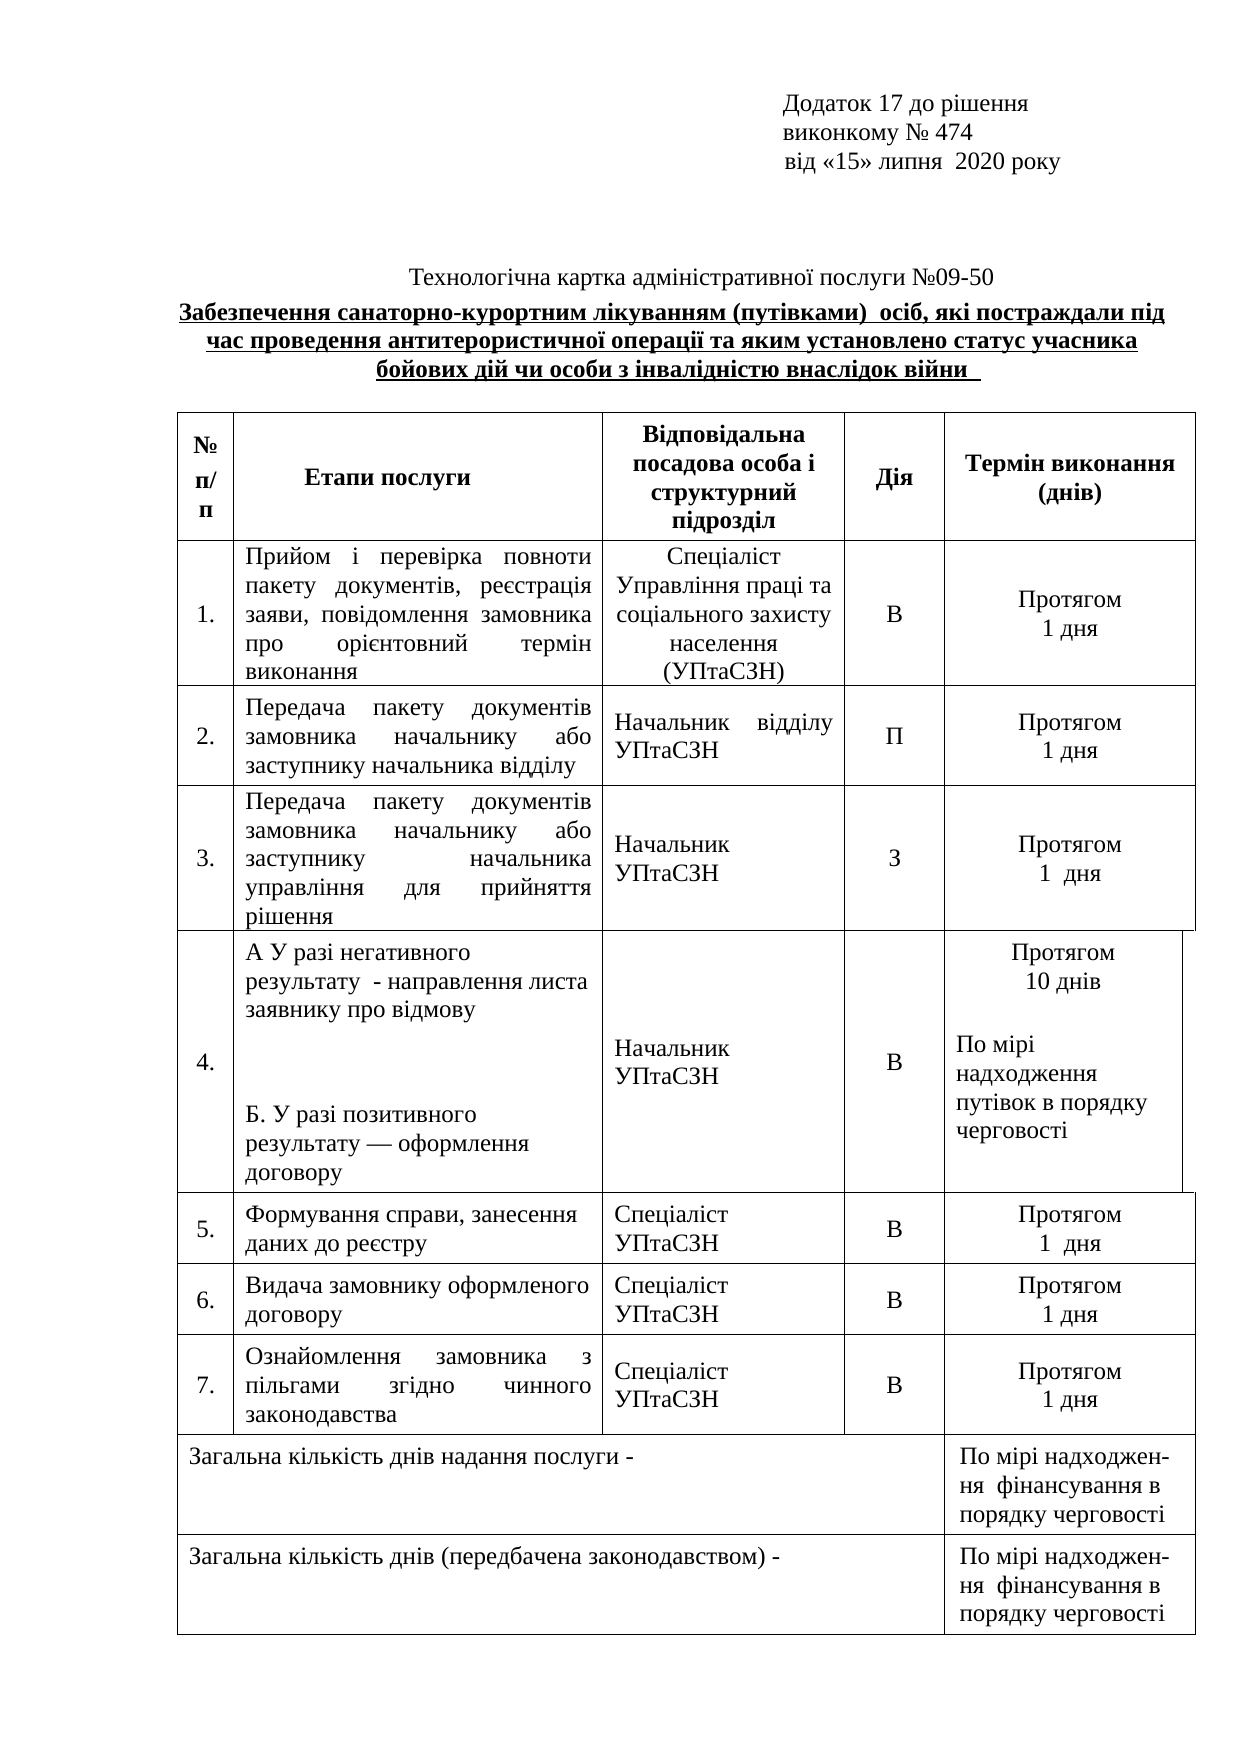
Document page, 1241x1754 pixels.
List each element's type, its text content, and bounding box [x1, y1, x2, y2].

table_cell Формування справи, занесення даних до реєстру [234, 1193, 602, 1263]
text Технологічна картка адміністративної послуги №09-50 [177, 262, 1167, 291]
table_cell 5. [178, 1193, 233, 1263]
table_cell Протягом 1 дня [945, 1264, 1195, 1334]
table_cell А У разі негативного результату - направлення листа заявнику про відмову Б. У разі позитивного результату — оформлення договору [234, 931, 602, 1192]
table_cell Спеціаліст Управління праці та соціального захисту населення (УПтаСЗН) [603, 541, 844, 685]
table_cell По мірі надходження путівок в порядку черговості [945, 1001, 1182, 1192]
table_cell Начальник відділу УПтаСЗН [603, 686, 844, 785]
table_cell [1186, 931, 1190, 1001]
table_cell 3. [178, 786, 233, 930]
table_cell Передача пакету документів замовника начальнику або заступнику начальника відділу [234, 686, 602, 785]
table_cell Протягом 1 дня [945, 541, 1195, 685]
table_cell 2. [178, 686, 233, 785]
table_cell Спеціаліст УПтаСЗН [603, 1335, 844, 1434]
table_header Термін виконання (днів) [945, 413, 1195, 540]
text Забезпечення санаторно-курортним лікуванням (путівками) осіб, які постраждали під час проведення антитерористичної операції та яким установлено статус учасника бойових дій чи особи з інвалідністю внаслідок війни [177, 297, 1167, 383]
table_cell Начальник УПтаСЗН [603, 931, 844, 1192]
table_cell Видача замовнику оформленого договору [234, 1264, 602, 1334]
table_cell Спеціаліст УПтаСЗН [603, 1193, 844, 1263]
table_cell По мірі надходжен-ня фінансування в порядку черговості [945, 1535, 1195, 1633]
table_cell 4. [178, 931, 233, 1192]
table_cell 1. [178, 541, 233, 685]
table_cell В [845, 1193, 944, 1263]
table_cell В [845, 1335, 944, 1434]
table_cell Начальник УПтаСЗН [603, 786, 844, 930]
table_cell П [845, 686, 944, 785]
table_header Відповідальна посадова особа і структурний підрозділ [603, 413, 844, 540]
text Додаток 17 до рішення [783, 88, 1167, 117]
table_cell В [845, 1264, 944, 1334]
table_cell По мірі надходжен-ня фінансування в порядку черговості [945, 1435, 1195, 1534]
table_cell В [845, 931, 944, 1192]
table_header Дія [845, 413, 944, 540]
table_cell З [845, 786, 944, 930]
table_cell Протягом 1 дня [945, 686, 1195, 785]
text виконкому № 474 [783, 117, 1167, 146]
table_cell Протягом 10 днів [945, 931, 1182, 1001]
table_cell [1186, 1001, 1190, 1192]
table_cell Прийом і перевірка повноти пакету документів, реєстрація заяви, повідомлення замовника про орієнтовний термін виконання [234, 541, 602, 685]
table_cell Протягом 1 дня [945, 1335, 1195, 1434]
text від «15» липня 2020 року [177, 146, 1167, 175]
table_cell Ознайомлення замовника з пільгами згідно чинного законодавства [234, 1335, 602, 1434]
table_cell Спеціаліст УПтаСЗН [603, 1264, 844, 1334]
table_header № п/п [178, 413, 233, 540]
table_cell 6. [178, 1264, 233, 1334]
table_cell [1190, 931, 1194, 1001]
table_cell 7. [178, 1335, 233, 1434]
table_cell Загальна кількість днів надання послуги - [178, 1435, 944, 1534]
table_header Етапи послуги [234, 413, 602, 540]
table_cell Протягом 1 дня [945, 1192, 1195, 1263]
table_cell Загальна кількість днів (передбачена законодавством) - [178, 1535, 944, 1633]
table_cell [1190, 1001, 1194, 1192]
table_cell Передача пакету документів замовника начальнику або заступнику начальника управління для прийняття рішення [234, 786, 602, 930]
table_cell В [845, 541, 944, 685]
table_cell Протягом 1 дня [945, 786, 1195, 930]
